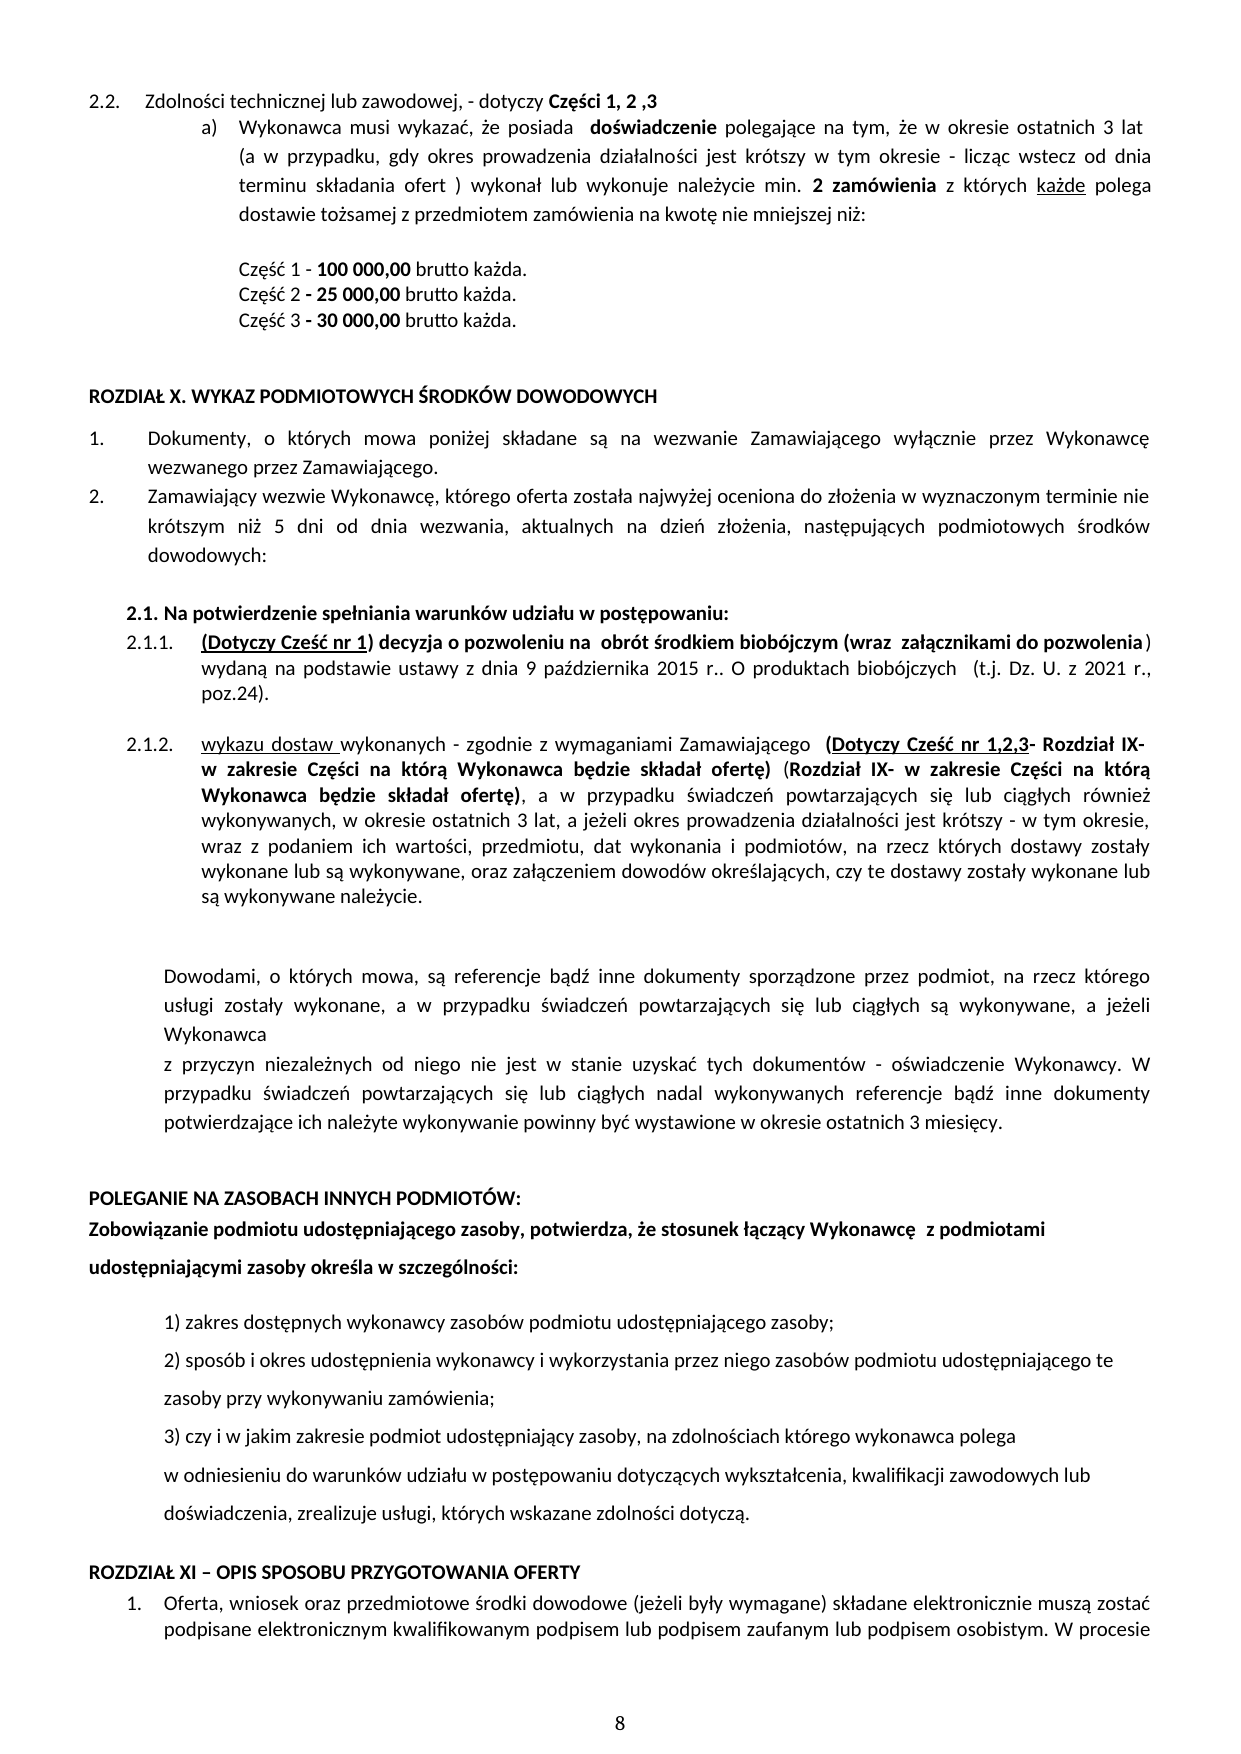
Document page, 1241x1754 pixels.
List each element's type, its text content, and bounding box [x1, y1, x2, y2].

list Część 3 - 30 000,00 brutto każda. [239, 307, 1152, 332]
text Zobowiązanie podmiotu udostępniającego zasoby, potwierdza, że stosunek łączący Wykonawcę z podmiotami udostępniającymi zasoby określa w szczególności: [89, 1216, 1152, 1280]
list Zdolności technicznej lub zawodowej, - dotyczy Części 1, 2 ,3 [89, 89, 1152, 114]
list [126, 1591, 1152, 1641]
list Dowodami, o których mowa, są referencje bądź inne dokumenty sporządzone przez podmiot, na rzecz którego usługi zostały wykonane, a w przypadku świadczeń powtarzających się lub ciągłych są wykonywane, a jeżeli Wykonawca z przyczyn niezależnych od niego nie jest w stanie uzyskać tych dokumentów - oświadczenie Wykonawcy. W przypadku świadczeń powtarzających się lub ciągłych nadal wykonywanych referencje bądź inne dokumenty potwierdzające ich należyte wykonywanie powinny być wystawione w okresie ostatnich 3 miesięcy. [164, 963, 1152, 1134]
list Część 1 - 100 000,00 brutto każda. [239, 256, 1152, 282]
list Zamawiający wezwie Wykonawcę, którego oferta została najwyżej oceniona do złożenia w wyznaczonym terminie nie krótszym niż 5 dni od dnia wezwania, aktualnych na dzień złożenia, następujących podmiotowych środków dowodowych: [89, 484, 1152, 567]
list wykazu dostaw wykonanych - zgodnie z wymaganiami Zamawiającego (Dotyczy Cześć nr 1,2,3- Rozdział IX- w zakresie Części na którą Wykonawca będzie składał ofertę) (Rozdział IX- w zakresie Części na którą Wykonawca będzie składał ofertę), a w przypadku świadczeń powtarzających się lub ciągłych również wykonywanych, w okresie ostatnich 3 lat, a jeżeli okres prowadzenia działalności jest krótszy - w tym okresie, wraz z podaniem ich wartości, przedmiotu, dat wykonania i podmiotów, na rzecz których dostawy zostały wykonane lub są wykonywane, oraz załączeniem dowodów określających, czy te dostawy zostały wykonane lub są wykonywane należycie. [126, 731, 1152, 909]
text ROZDIAŁ X. WYKAZ PODMIOTOWYCH ŚRODKÓW DOWODOWYCH [89, 383, 1152, 409]
list Wykonawca musi wykazać, że posiada doświadczenie polegające na tym, że w okresie ostatnich 3 lat (a w przypadku, gdy okres prowadzenia działalności jest krótszy w tym okresie - licząc wstecz od dnia terminu składania ofert ) wykonał lub wykonuje należycie min. 2 zamówienia z których każde polega dostawie tożsamej z przedmiotem zamówienia na kwotę nie mniejszej niż: [201, 114, 1152, 227]
text ROZDZIAŁ XI – OPIS SPOSOBU PRZYGOTOWANIA OFERTY [89, 1559, 1152, 1584]
text POLEGANIE NA ZASOBACH INNYCH PODMIOTÓW: [89, 1185, 1152, 1210]
list (Dotyczy Cześć nr 1) decyzja o pozwoleniu na obrót środkiem biobójczym (wraz załącznikami do pozwolenia) wydaną na podstawie ustawy z dnia 9 października 2015 r.. O produktach biobójczych (t.j. Dz. U. z 2021 r., poz.24). [126, 629, 1152, 706]
list Dokumenty, o których mowa poniżej składane są na wezwanie Zamawiającego wyłącznie przez Wykonawcę wezwanego przez Zamawiającego. [89, 425, 1152, 480]
list 2) sposób i okres udostępnienia wykonawcy i wykorzystania przez niego zasobów podmiotu udostępniającego te zasoby przy wykonywaniu zamówienia; [164, 1347, 1152, 1411]
list 1) zakres dostępnych wykonawcy zasobów podmiotu udostępniającego zasoby; [164, 1309, 1152, 1335]
list Część 2 - 25 000,00 brutto każda. [239, 282, 1152, 307]
list 3) czy i w jakim zakresie podmiot udostępniający zasoby, na zdolnościach którego wykonawca polega w odniesieniu do warunków udziału w postępowaniu dotyczących wykształcenia, kwalifikacji zawodowych lub doświadczenia, zrealizuje usługi, których wskazane zdolności dotyczą. [164, 1424, 1152, 1525]
list Na potwierdzenie spełniania warunków udziału w postępowaniu: [126, 600, 1152, 626]
